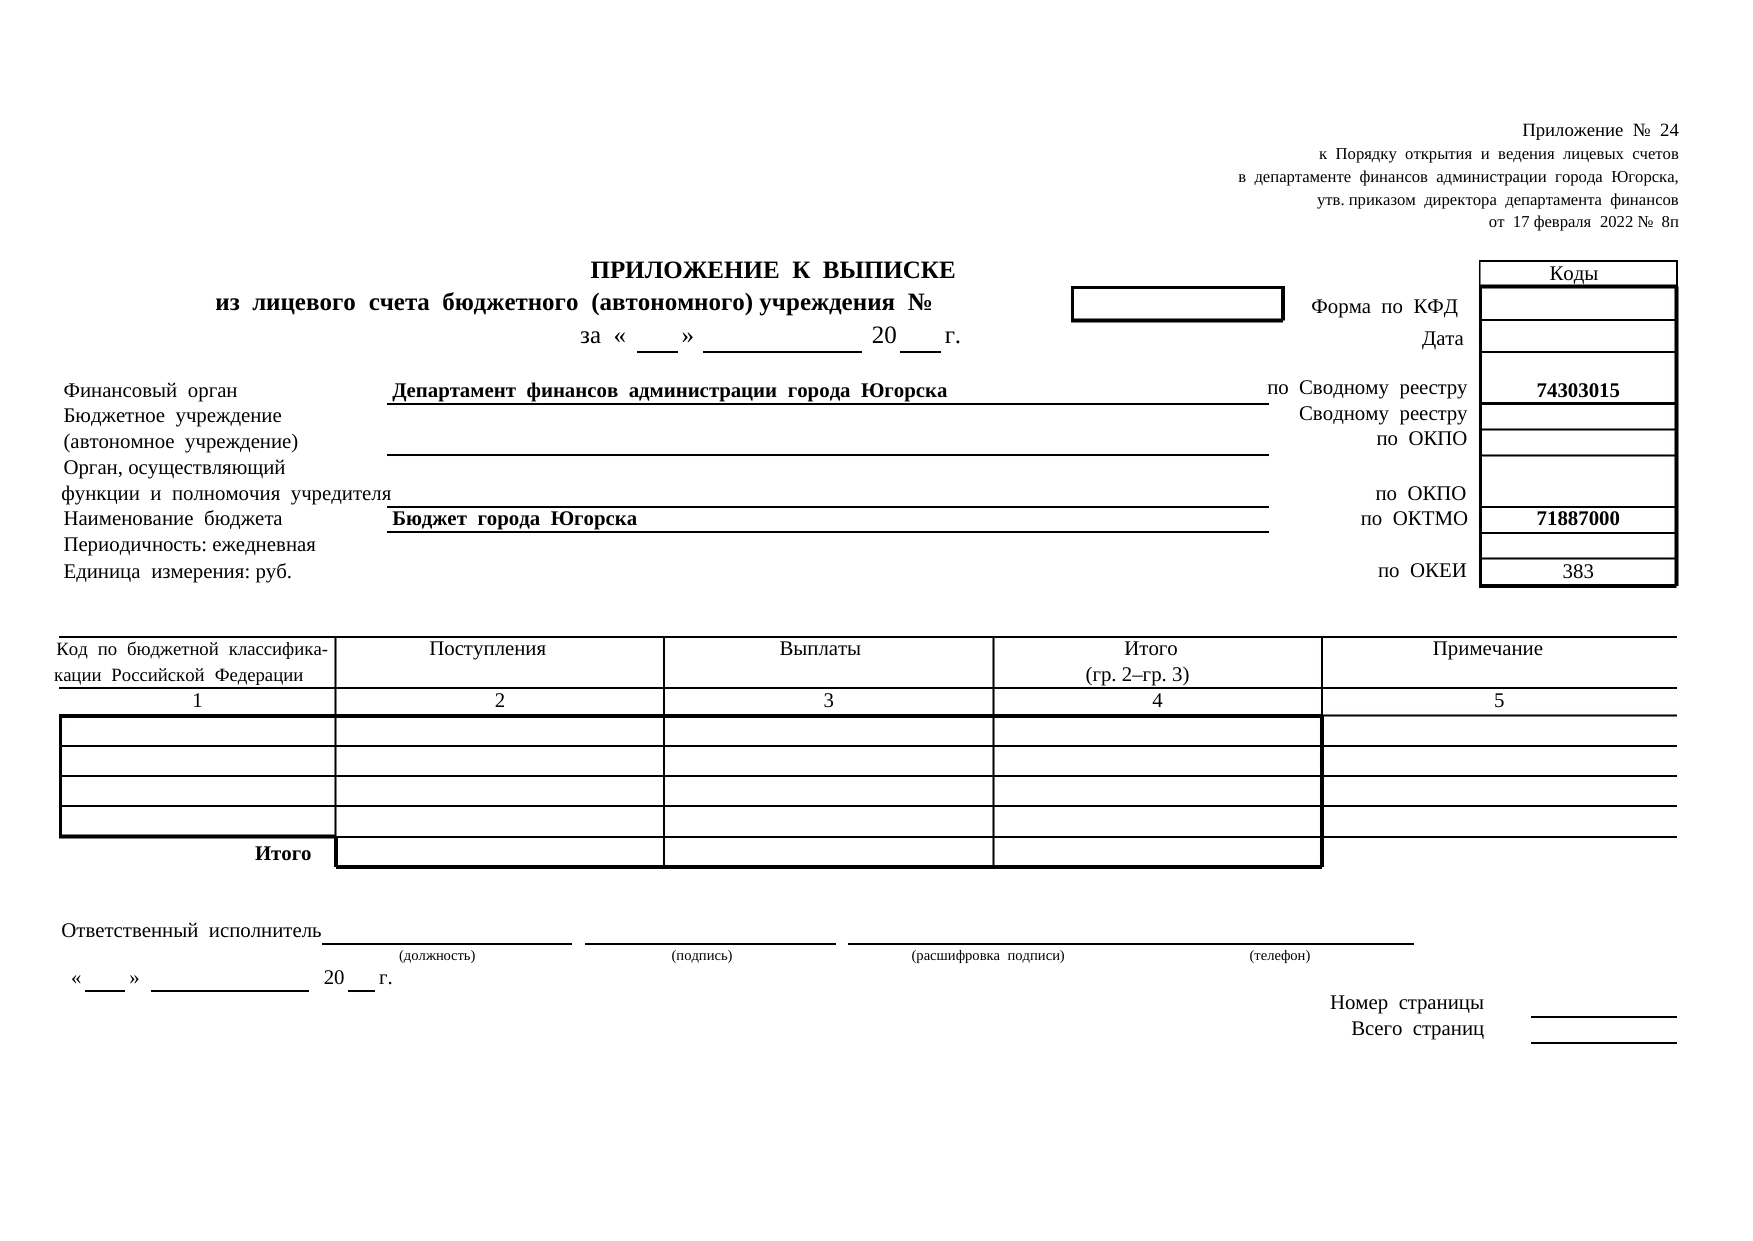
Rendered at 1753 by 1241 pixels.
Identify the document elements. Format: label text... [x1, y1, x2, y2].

text по ОКТМО [1361, 509, 1506, 530]
text Приложение № 24 [1418, 121, 1679, 140]
text по ОКЕИ [1378, 561, 1506, 582]
text Итого [255, 844, 352, 865]
text 74303015 [1536, 381, 1651, 401]
text 20 [323, 968, 375, 989]
text Код по бюджетной классифика- [56, 639, 383, 659]
text 4 [1152, 691, 1260, 712]
picture [1071, 286, 1285, 323]
text Итого [1124, 639, 1260, 659]
text (расшифровка подписи) [911, 949, 1129, 963]
text (гр. 2–гр. 3) [1085, 664, 1260, 685]
text по ОКПО [1375, 483, 1506, 504]
text Выплаты [779, 639, 909, 659]
text » [129, 968, 171, 989]
text (телефон) [1249, 949, 1350, 963]
text Финансовый орган [63, 381, 304, 401]
text утв. приказом директора департамента финансов [1141, 192, 1679, 208]
text 3 [823, 691, 865, 712]
picture [59, 636, 1677, 869]
text ПРИЛОЖЕНИЕ К ВЫПИСКЕ [590, 258, 1002, 283]
text Дата [1422, 329, 1651, 350]
text 383 [1562, 562, 1625, 583]
text Примечание [1433, 639, 1597, 659]
text 20 [872, 323, 934, 348]
text Орган, осуществляющий [63, 458, 440, 478]
text функции и полномочия учредителя [61, 483, 440, 504]
text Бюджет города Югорска [392, 509, 710, 530]
picture [1479, 260, 1679, 588]
text Единица измерения: руб. [63, 562, 440, 583]
text Ответственный исполнитель [61, 921, 361, 942]
text в департаменте финансов администрации города Югорска, [1050, 169, 1679, 186]
text Департамент финансов администрации города Югорска [392, 381, 1122, 401]
text (автономное учреждение) [63, 432, 440, 453]
text « [71, 968, 112, 989]
text 2 [494, 691, 536, 712]
text 71887000 [1536, 509, 1651, 530]
text (подпись) [671, 949, 771, 963]
text Бюджетное учреждение [63, 406, 440, 427]
text за « [580, 323, 671, 348]
text » [681, 323, 731, 348]
text от 17 февраля 2022 № 8п [1349, 214, 1679, 231]
picture [387, 531, 1269, 535]
text г. [379, 968, 433, 989]
text Наименование бюджета [63, 509, 392, 530]
text (должность) [399, 949, 517, 963]
text к Порядку открытия и ведения лицевых счетов [1164, 146, 1679, 163]
text Форма по КФД [1311, 297, 1651, 318]
text по ОКПО [1332, 429, 1467, 450]
text Сводному реестру [1229, 403, 1467, 424]
text из лицевого счета бюджетного (автономного) учреждения № [215, 291, 1181, 316]
text Коды [1549, 264, 1651, 285]
text по Сводному реестру [1193, 378, 1467, 398]
text Номер страницы [1330, 993, 1546, 1014]
text кации Российской Федерации [54, 664, 383, 685]
text 5 [1494, 691, 1536, 712]
text Периодичность: ежедневная [63, 535, 440, 556]
text Всего страниц [1351, 1019, 1546, 1039]
text Поступления [429, 639, 601, 659]
text г. [944, 323, 1009, 348]
text 1 [192, 691, 234, 712]
